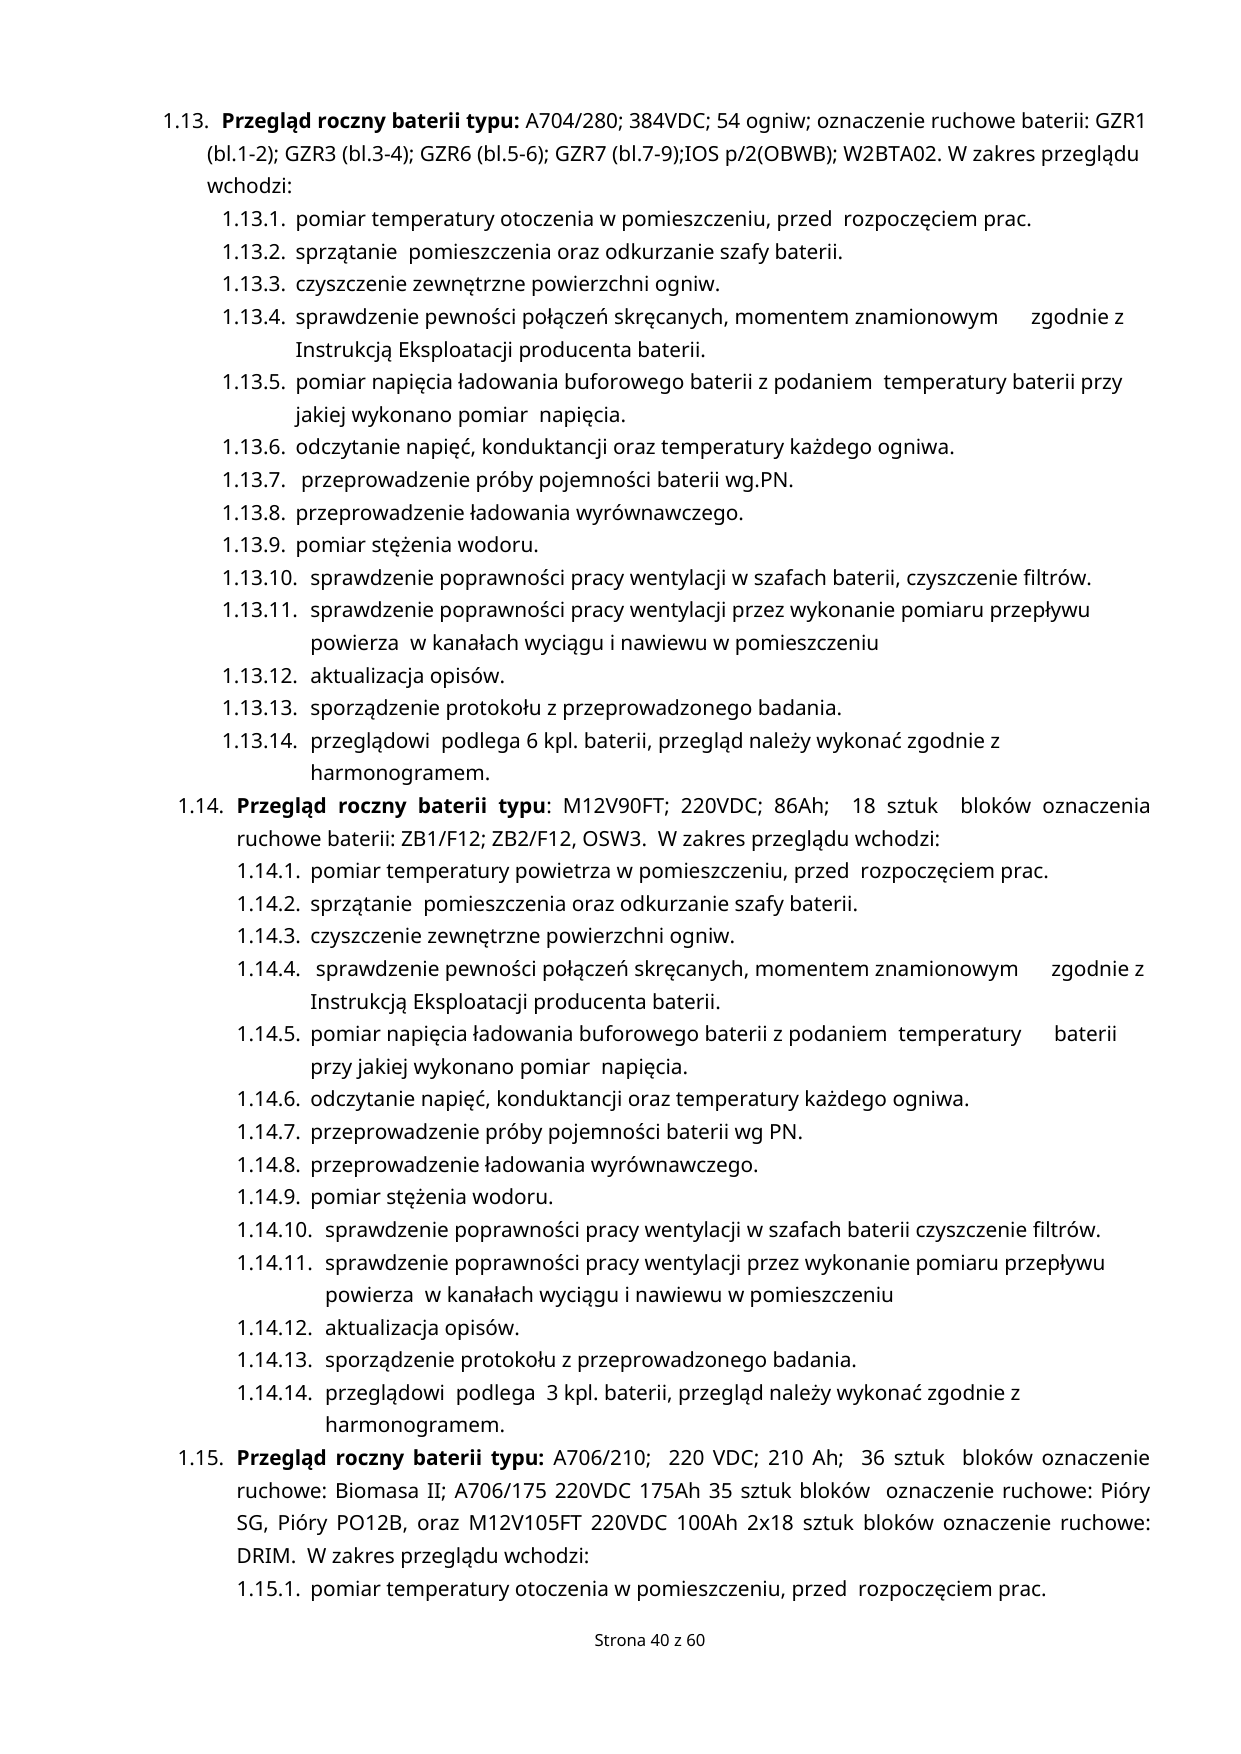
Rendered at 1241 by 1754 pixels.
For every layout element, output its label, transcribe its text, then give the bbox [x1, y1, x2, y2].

list pomiar stężenia wodoru. [236, 1182, 1152, 1211]
list pomiar napięcia ładowania buforowego baterii z podaniem temperatury baterii przy jakiej wykonano pomiar napięcia. [222, 367, 1152, 428]
list przeprowadzenie ładowania wyrównawczego. [222, 498, 1152, 526]
list pomiar stężenia wodoru. [222, 530, 1152, 559]
list przeglądowi podlega 3 kpl. baterii, przegląd należy wykonać zgodnie z harmonogramem. [236, 1378, 1152, 1439]
list Przegląd roczny baterii typu: A706/210; 220 VDC; 210 Ah; 36 sztuk bloków oznaczenie ruchowe: Biomasa II; A706/175 220VDC 175Ah 35 sztuk bloków oznaczenie ruchowe: Pióry SG, Pióry PO12B, oraz M12V105FT 220VDC 100Ah 2x18 sztuk bloków oznaczenie ruchowe: DRIM. W zakres przeglądu wchodzi: [177, 1443, 1152, 1569]
list sporządzenie protokołu z przeprowadzonego badania. [222, 693, 1152, 722]
list Przegląd roczny baterii typu: A704/280; 384VDC; 54 ogniw; oznaczenie ruchowe baterii: GZR1 (bl.1-2); GZR3 (bl.3-4); GZR6 (bl.5-6); GZR7 (bl.7-9);IOS p/2(OBWB); W2BTA02. W zakres przeglądu wchodzi: [162, 106, 1152, 200]
list pomiar temperatury powietrza w pomieszczeniu, przed rozpoczęciem prac. [236, 856, 1152, 885]
list sprawdzenie poprawności pracy wentylacji w szafach baterii czyszczenie filtrów. [236, 1215, 1152, 1243]
list odczytanie napięć, konduktancji oraz temperatury każdego ogniwa. [222, 432, 1152, 461]
list sprawdzenie poprawności pracy wentylacji przez wykonanie pomiaru przepływu powierza w kanałach wyciągu i nawiewu w pomieszczeniu [236, 1248, 1152, 1309]
list sprawdzenie pewności połączeń skręcanych, momentem znamionowym zgodnie z Instrukcją Eksploatacji producenta baterii. [222, 302, 1152, 363]
list czyszczenie zewnętrzne powierzchni ogniw. [222, 269, 1152, 298]
list sprawdzenie poprawności pracy wentylacji w szafach baterii, czyszczenie filtrów. [222, 563, 1152, 591]
list sprzątanie pomieszczenia oraz odkurzanie szafy baterii. [236, 889, 1152, 917]
list Przegląd roczny baterii typu: M12V90FT; 220VDC; 86Ah; 18 sztuk bloków oznaczenia ruchowe baterii: ZB1/F12; ZB2/F12, OSW3. W zakres przeglądu wchodzi: [177, 791, 1152, 852]
list pomiar temperatury otoczenia w pomieszczeniu, przed rozpoczęciem prac. [236, 1574, 1152, 1602]
list odczytanie napięć, konduktancji oraz temperatury każdego ogniwa. [236, 1084, 1152, 1113]
list pomiar temperatury otoczenia w pomieszczeniu, przed rozpoczęciem prac. [222, 204, 1152, 233]
list sporządzenie protokołu z przeprowadzonego badania. [236, 1345, 1152, 1374]
list przeprowadzenie próby pojemności baterii wg.PN. [222, 465, 1152, 493]
list przeglądowi podlega 6 kpl. baterii, przegląd należy wykonać zgodnie z harmonogramem. [222, 726, 1152, 787]
list sprzątanie pomieszczenia oraz odkurzanie szafy baterii. [222, 237, 1152, 265]
list sprawdzenie poprawności pracy wentylacji przez wykonanie pomiaru przepływu powierza w kanałach wyciągu i nawiewu w pomieszczeniu [222, 596, 1152, 657]
list czyszczenie zewnętrzne powierzchni ogniw. [236, 922, 1152, 950]
list sprawdzenie pewności połączeń skręcanych, momentem znamionowym zgodnie z Instrukcją Eksploatacji producenta baterii. [236, 954, 1152, 1015]
list przeprowadzenie próby pojemności baterii wg PN. [236, 1117, 1152, 1146]
list aktualizacja opisów. [236, 1313, 1152, 1341]
list aktualizacja opisów. [222, 661, 1152, 689]
list pomiar napięcia ładowania buforowego baterii z podaniem temperatury baterii przy jakiej wykonano pomiar napięcia. [236, 1019, 1152, 1080]
list przeprowadzenie ładowania wyrównawczego. [236, 1150, 1152, 1178]
